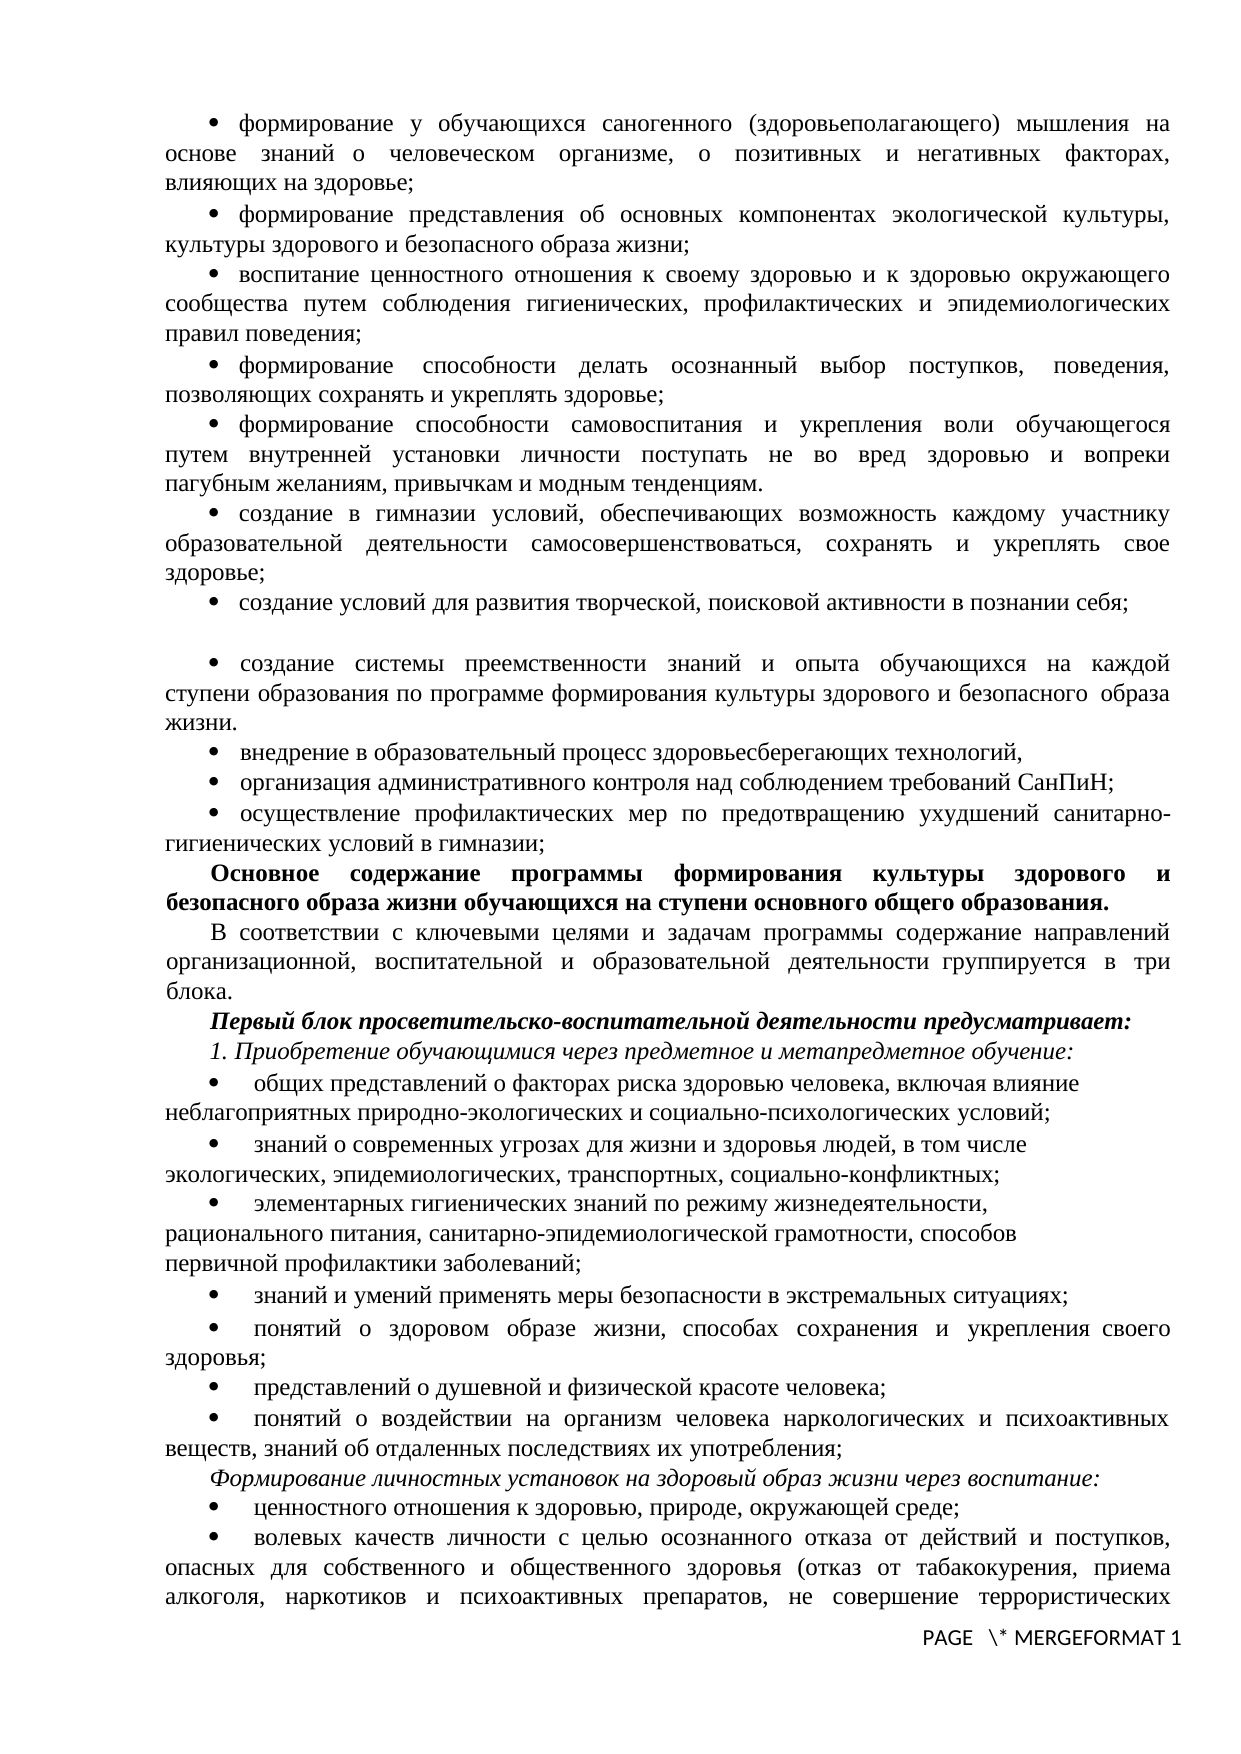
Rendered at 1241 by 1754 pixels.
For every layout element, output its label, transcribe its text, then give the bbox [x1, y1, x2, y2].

list внедрение в образовательный процесс здоровьесберегающих технологий, [209, 737, 1182, 766]
text Формирование личностных установок на здоровый образ жизни через воспитание: [209, 1463, 1182, 1491]
list создание системы преемственности знаний и опыта обучающихся на каждой ступени образования по программе формирования культуры здорового и безопасного образа жизни. [165, 648, 1170, 736]
list организация административного контроля над соблюдением требований СанПиН; [209, 767, 1182, 795]
list общих представлений о факторах риска здоровью человека, включая влияние неблагоприятных природно-экологических и социально-психологических условий; [165, 1068, 1115, 1126]
list понятий о здоровом образе жизни, способах сохранения и укрепления своего здоровья; [165, 1313, 1171, 1371]
list знаний и умений применять меры безопасности в экстремальных ситуациях; [209, 1281, 1182, 1309]
list знаний о современных угрозах для жизни и здоровья людей, в том числе экологических, эпидемиологических, транспортных, социально-конфликтных; [165, 1129, 1061, 1187]
text Первый блок просветительско-воспитательной деятельности предусматривает: [210, 1006, 1182, 1035]
list создание условий для развития творческой, поисковой активности в познании себя; [209, 587, 1182, 616]
list Приобретение обучающимися через предметное и метапредметное обучение: [209, 1036, 1182, 1064]
list формирование у обучающихся саногенного (здоровьеполагающего) мышления на основе знаний о человеческом организме, о позитивных и негативных факторах, влияющих на здоровье; [165, 108, 1170, 196]
list воспитание ценностного отношения к своему здоровью и к здоровью окружающего сообщества путем соблюдения гигиенических, профилактических и эпидемиологических правил поведения; [165, 259, 1171, 347]
list создание в гимназии условий, обеспечивающих возможность каждому участнику образовательной деятельности самосовершенствоваться, сохранять и укреплять свое здоровье; [165, 498, 1170, 586]
list формирование представления об основных компонентах экологической культуры, культуры здорового и безопасного образа жизни; [165, 199, 1169, 258]
list представлений о душевной и физической красоте человека; [209, 1372, 1182, 1401]
list формирование способности делать осознанный выбор поступков, поведения, позволяющих сохранять и укреплять здоровье; [165, 350, 1170, 408]
list ценностного отношения к здоровью, природе, окружающей среде; [209, 1492, 1182, 1521]
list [165, 1522, 1171, 1610]
list осуществление профилактических мер по предотвращению ухудшений санитарно- гигиенических условий в гимназии; [165, 798, 1171, 857]
text В соответствии с ключевыми целями и задачам программы содержание направлений организационной, воспитательной и образовательной деятельности группируется в три блока. [166, 917, 1171, 1005]
text Основное содержание программы формирования культуры здорового и безопасного образа жизни обучающихся на ступени основного общего образования. [166, 858, 1170, 916]
list элементарных гигиенических знаний по режиму жизнедеятельности, рационального питания, санитарно-эпидемиологической грамотности, способов первичной профилактики заболеваний; [165, 1188, 1054, 1276]
list понятий о воздействии на организм человека наркологических и психоактивных веществ, знаний об отдаленных последствиях их употребления; [165, 1403, 1170, 1462]
list формирование способности самовоспитания и укрепления воли обучающегося путем внутренней установки личности поступать не во вред здоровью и вопреки пагубным желаниям, привычкам и модным тенденциям. [165, 409, 1170, 497]
